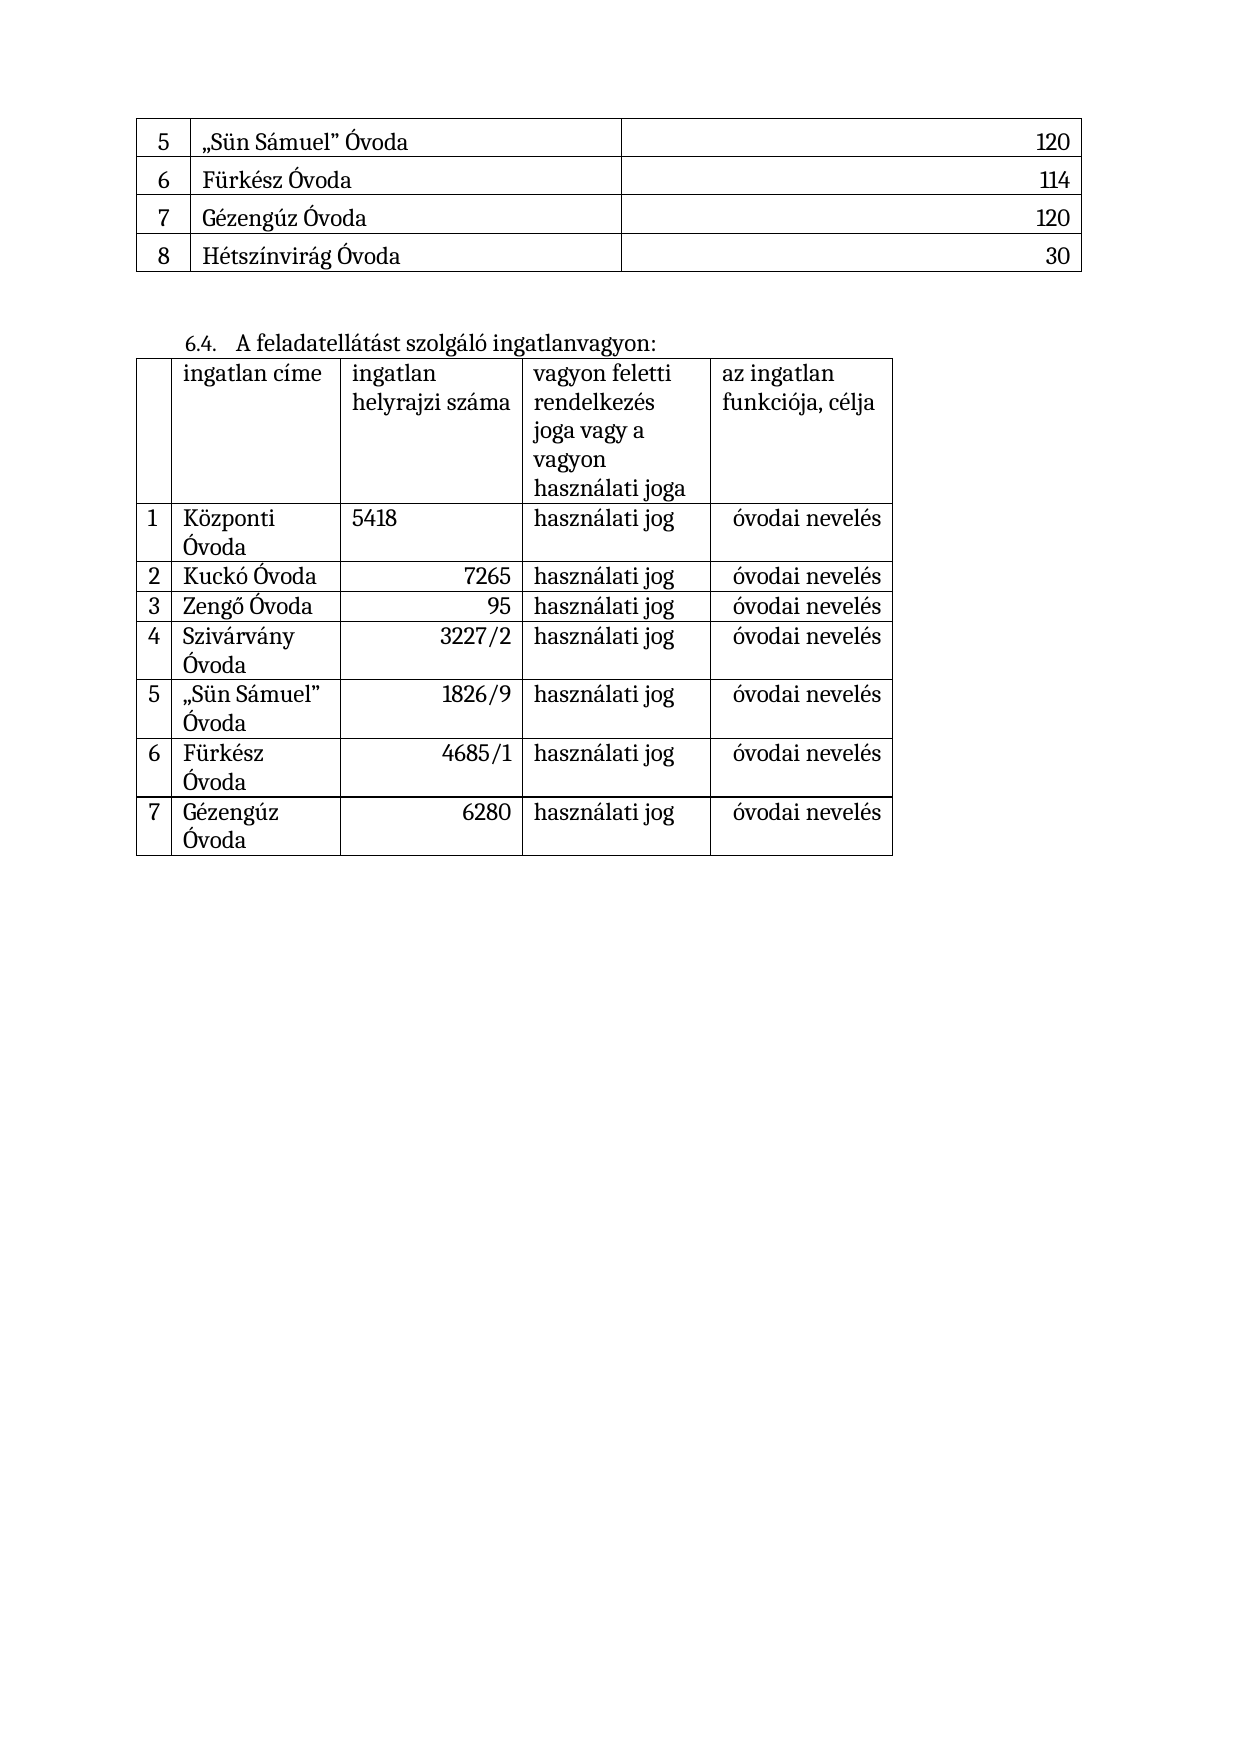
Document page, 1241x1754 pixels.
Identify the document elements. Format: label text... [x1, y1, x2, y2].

table_cell 6 [137, 157, 190, 194]
table_cell óvodai nevelés [711, 622, 892, 679]
table_cell 95 [341, 592, 522, 621]
table_cell 120 [622, 119, 1081, 156]
table_cell óvodai nevelés [711, 592, 892, 621]
table_cell 6 [137, 739, 171, 796]
table_cell használati jog [523, 562, 710, 591]
table_cell 3227/2 [341, 622, 522, 679]
table_header ingatlan helyrajzi száma [341, 359, 522, 503]
table_cell Központi Óvoda [172, 504, 340, 561]
table_cell „Sün Sámuel” Óvoda [172, 680, 340, 738]
table_cell használati jog [523, 798, 710, 855]
list A feladatellátást szolgáló ingatlanvagyon: [185, 329, 1092, 358]
table_cell 3 [137, 592, 171, 621]
table_cell 30 [622, 234, 1081, 271]
table_header [137, 359, 171, 503]
table_cell 7 [137, 798, 171, 855]
table_cell használati jog [523, 680, 710, 738]
table_header az ingatlan funkciója, célja [711, 359, 892, 503]
table_cell Szivárvány Óvoda [172, 622, 340, 679]
table_cell 1826/9 [341, 680, 522, 738]
table_cell 6280 [341, 798, 522, 855]
table_cell óvodai nevelés [711, 504, 892, 561]
table_cell használati jog [523, 739, 710, 796]
table_cell „Sün Sámuel” Óvoda [191, 119, 621, 156]
table_cell óvodai nevelés [711, 680, 892, 738]
table_cell 8 [137, 234, 190, 271]
table_cell 5 [137, 680, 171, 738]
table_cell óvodai nevelés [711, 798, 892, 855]
table_cell 7265 [341, 562, 522, 591]
table_cell Gézengúz Óvoda [172, 798, 340, 855]
table_cell Fürkész Óvoda [191, 157, 621, 194]
table_cell használati jog [523, 592, 710, 621]
table_cell 120 [622, 195, 1081, 232]
table_cell Kuckó Óvoda [172, 562, 340, 591]
table_cell 4 [137, 622, 171, 679]
table_cell Gézengúz Óvoda [191, 195, 621, 232]
table_cell Hétszínvirág Óvoda [191, 234, 621, 271]
table_cell 5 [137, 119, 190, 156]
table_cell Fürkész Óvoda [172, 739, 340, 796]
table_cell óvodai nevelés [711, 739, 892, 796]
table_cell használati jog [523, 622, 710, 679]
table_cell 7 [137, 195, 190, 232]
table_header vagyon feletti rendelkezés joga vagy a vagyon használati joga [523, 359, 710, 503]
table_cell Zengő Óvoda [172, 592, 340, 621]
table_cell 114 [622, 157, 1081, 194]
table_cell 4685/1 [341, 739, 522, 796]
table_cell 2 [137, 562, 171, 591]
table_cell óvodai nevelés [711, 562, 892, 591]
table_cell használati jog [523, 504, 710, 561]
table_cell 1 [137, 504, 171, 561]
table_header ingatlan címe [172, 359, 340, 503]
table_cell 5418 [341, 504, 522, 561]
